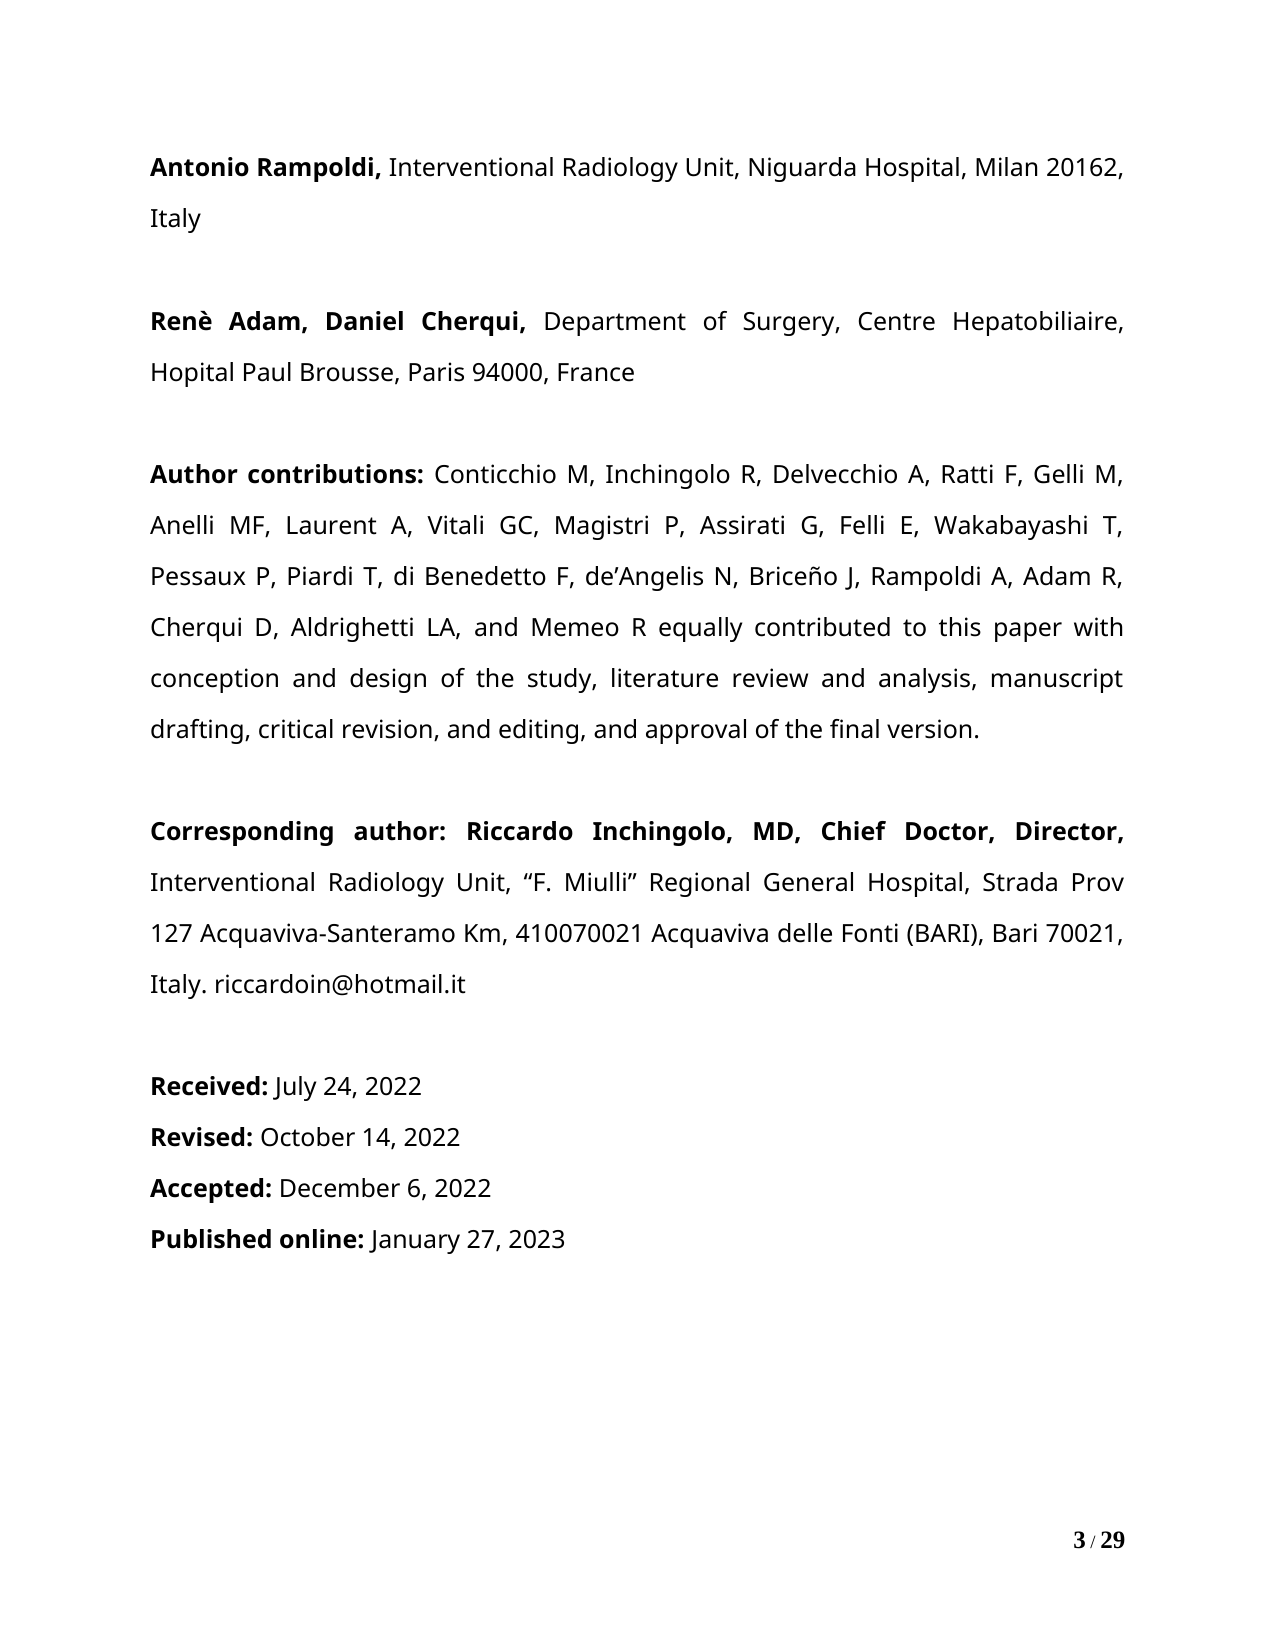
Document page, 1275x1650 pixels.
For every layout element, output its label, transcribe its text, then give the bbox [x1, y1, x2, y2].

text Author contributions: Conticchio M, Inchingolo R, Delvecchio A, Ratti F, Gelli M, Anelli MF, Laurent A, Vitali GC, Magistri P, Assirati G, Felli E, Wakabayashi T, Pessaux P, Piardi T, di Benedetto F, de’Angelis N, Briceño J, Rampoldi A, Adam R, Cherqui D, Aldrighetti LA, and Memeo R equally contributed to this paper with conception and design of the study, literature review and analysis, manuscript drafting, critical revision, and editing, and approval of the final version. [150, 456, 1125, 746]
text Received: July 24, 2022 [150, 1069, 1125, 1103]
text Revised: October 14, 2022 [150, 1120, 1125, 1154]
text Renè Adam, Daniel Cherqui, Department of Surgery, Centre Hepatobiliaire, Hopital Paul Brousse, Paris 94000, France [150, 303, 1125, 388]
text Published online: January 27, 2023 [150, 1222, 1125, 1256]
text Corresponding author: Riccardo Inchingolo, MD, Chief Doctor, Director, Interventional Radiology Unit, “F. Miulli” Regional General Hospital, Strada Prov 127 Acquaviva-Santeramo Km, 410070021 Acquaviva delle Fonti (BARI), Bari 70021, Italy. riccardoin@hotmail.it [150, 813, 1125, 1001]
text Antonio Rampoldi, Interventional Radiology Unit, Niguarda Hospital, Milan 20162, Italy [150, 150, 1125, 235]
text Accepted: December 6, 2022 [150, 1171, 1125, 1205]
